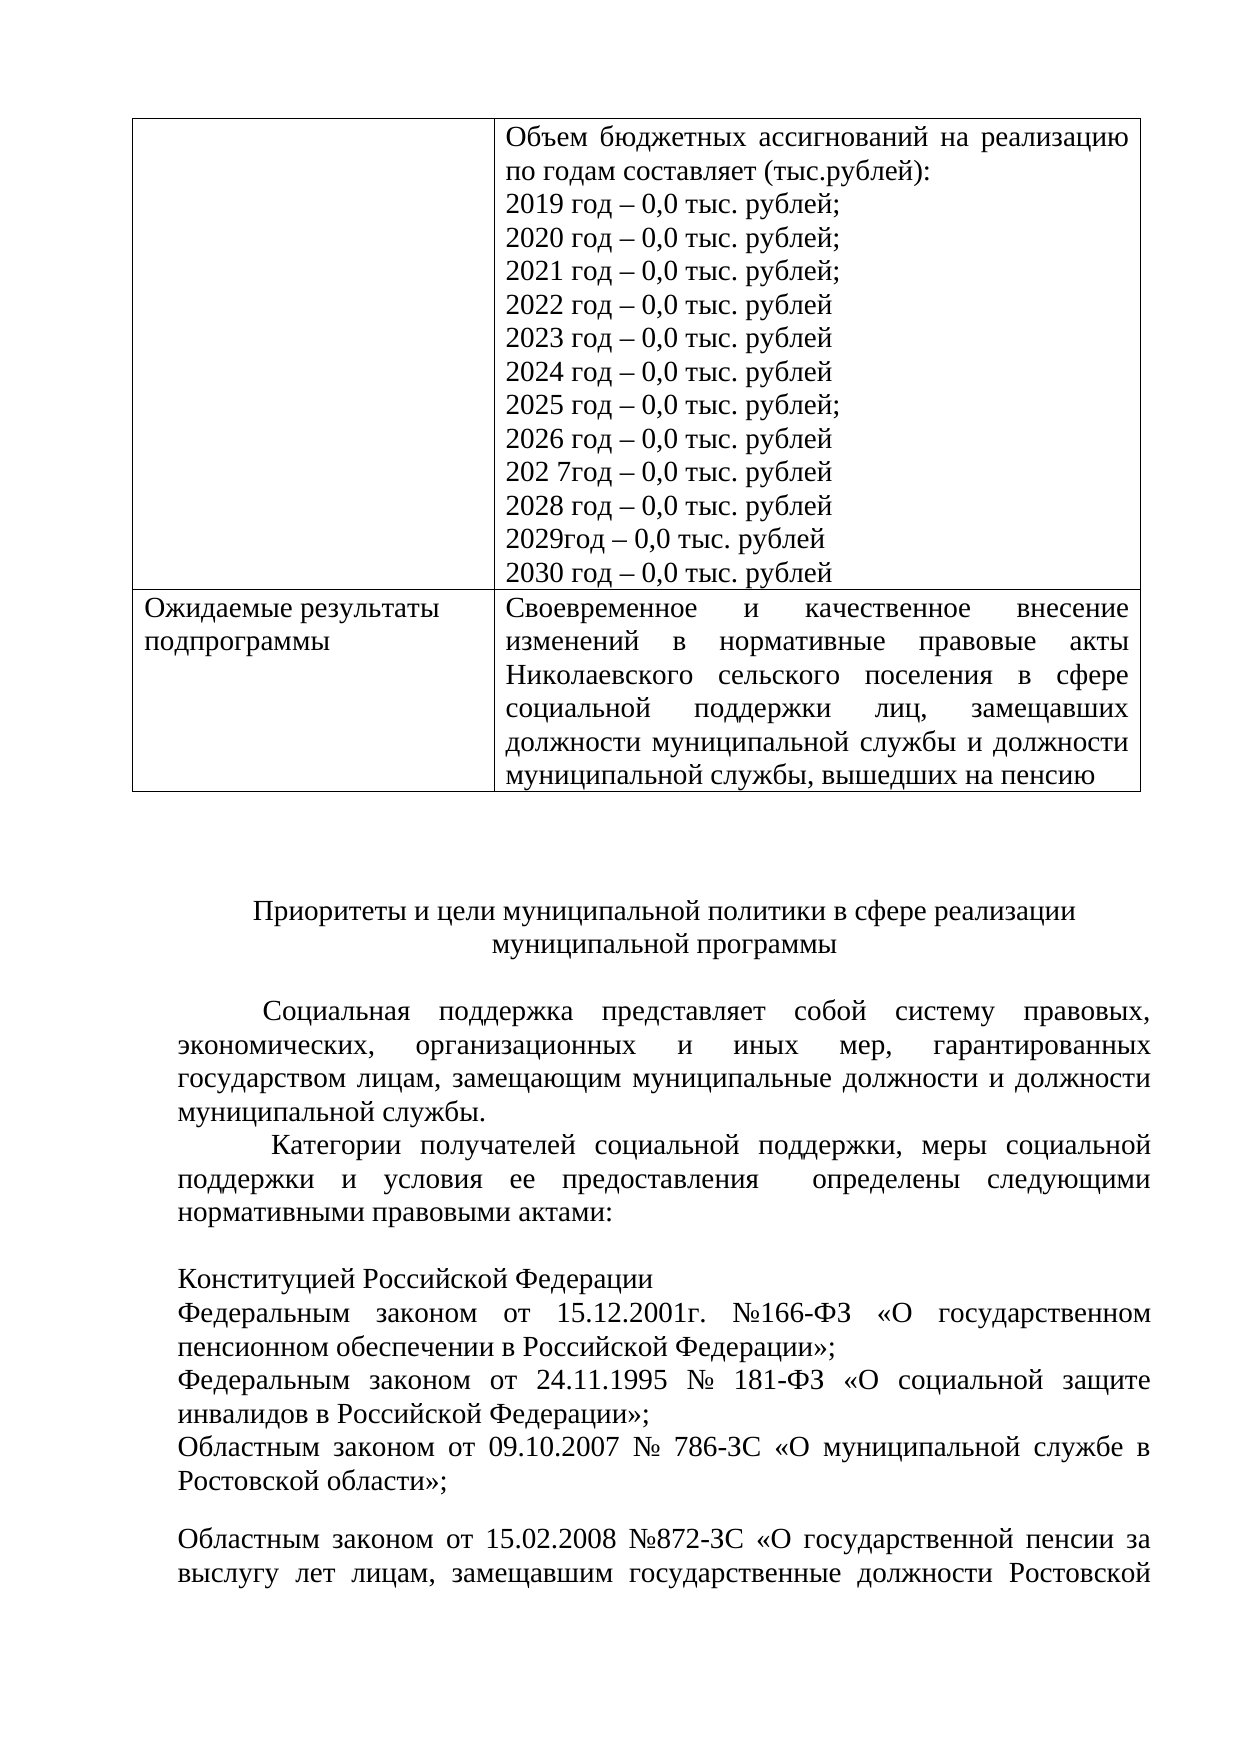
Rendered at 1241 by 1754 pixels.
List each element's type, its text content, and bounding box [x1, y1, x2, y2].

text Конституцией Российской Федерации [177, 1262, 1152, 1295]
text Федеральным законом от 24.11.1995 № 181-ФЗ «О социальной защите инвалидов в Российской Федерации»; [177, 1362, 1152, 1429]
text Социальная поддержка представляет собой систему правовых, экономических, организационных и иных мер, гарантированных государством лицам, замещающим муниципальные должности и должности муниципальной службы. [177, 993, 1152, 1127]
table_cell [133, 119, 494, 589]
text Категории получателей социальной поддержки, меры социальной поддержки и условия ее предоставления определены следующими нормативными правовыми актами: [177, 1127, 1152, 1228]
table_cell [495, 119, 1140, 589]
text Областным законом от 09.10.2007 № 786-ЗС «О муниципальной службе в Ростовской области»; [177, 1429, 1152, 1496]
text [177, 1521, 1152, 1588]
table_cell Своевременное и качественное внесение изменений в нормативные правовые акты Николаевского сельского поселения в сфере социальной поддержки лиц, замещавших должности муниципальной службы и должности муниципальной службы, вышедших на пенсию [495, 590, 1140, 791]
text Приоритеты и цели муниципальной политики в сфере реализации муниципальной программы [177, 893, 1152, 960]
table_cell Ожидаемые результаты подпрограммы [133, 590, 494, 791]
text Федеральным законом от 15.12.2001г. №166-ФЗ «О государственном пенсионном обеспечении в Российской Федерации»; [177, 1295, 1152, 1362]
